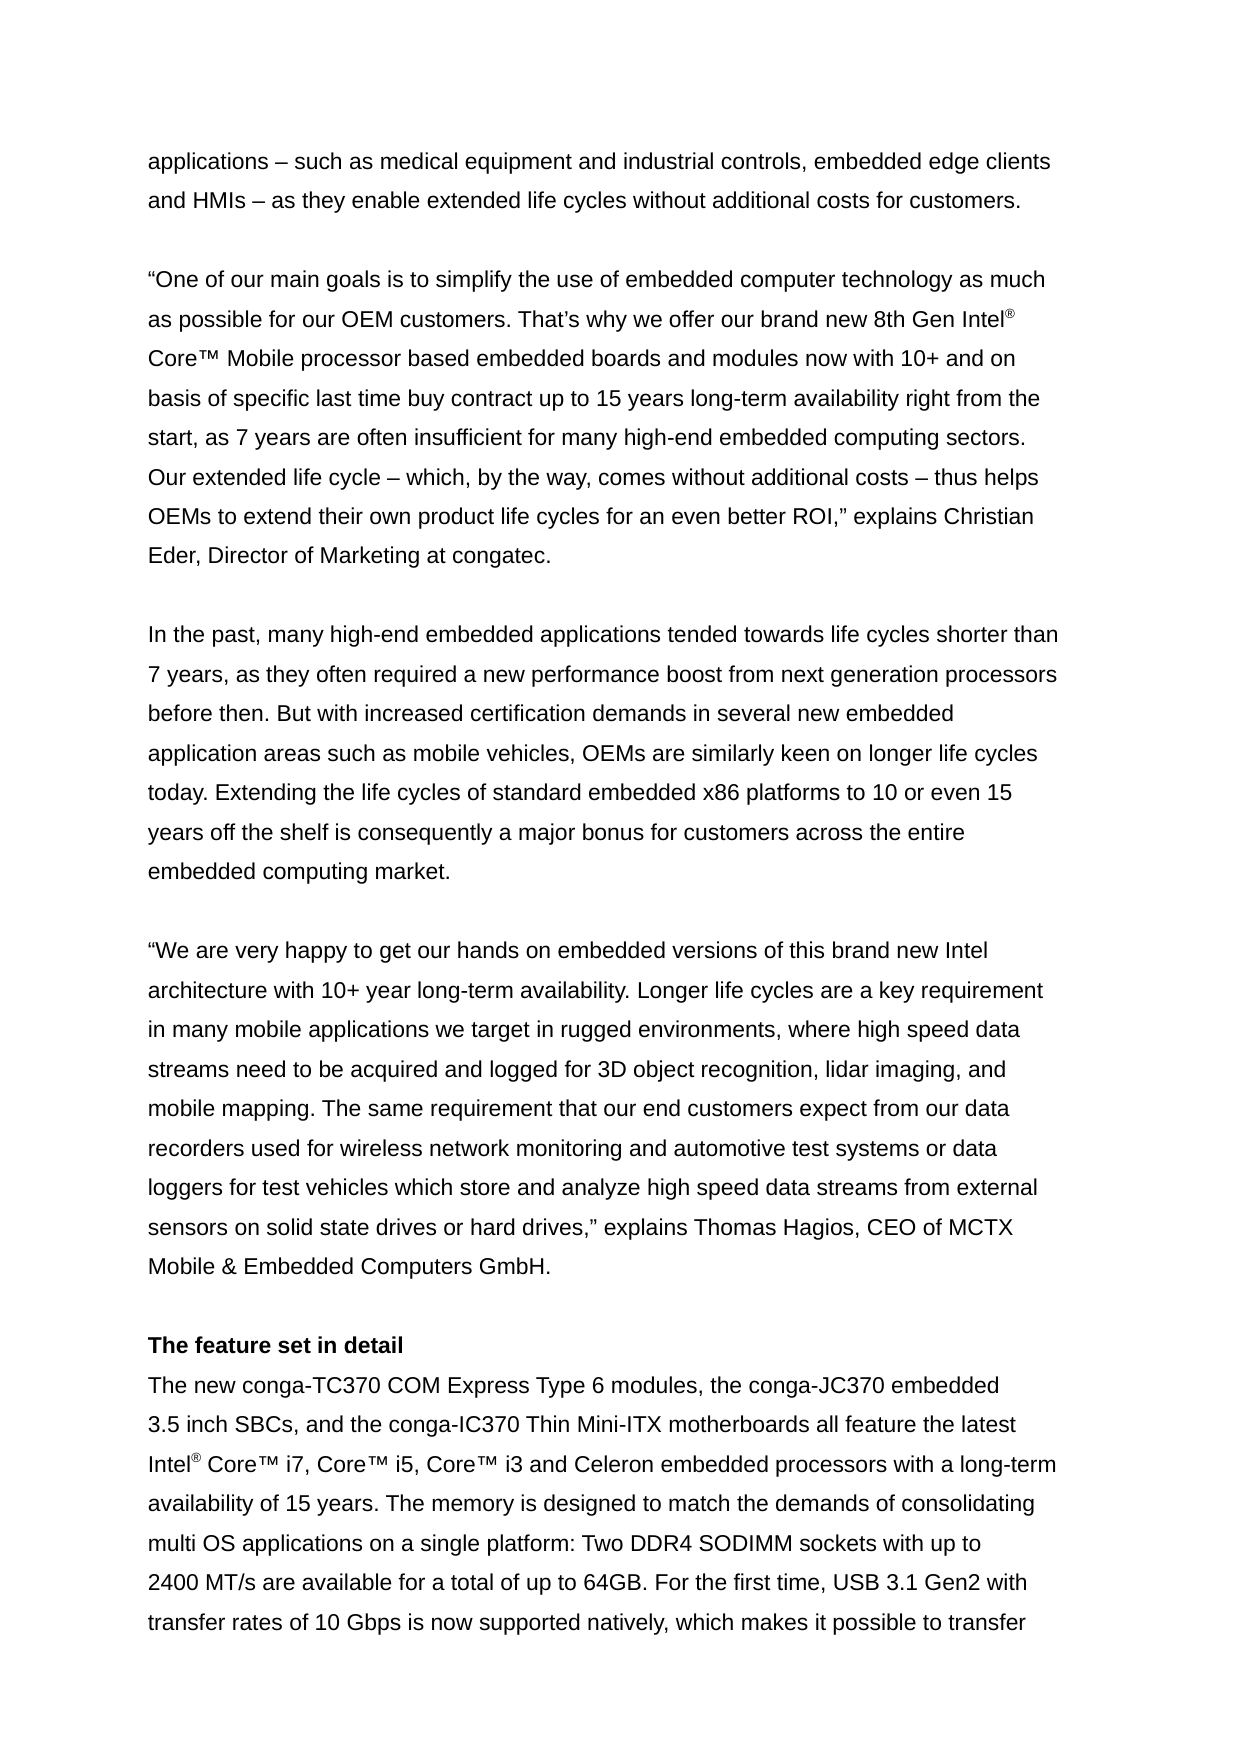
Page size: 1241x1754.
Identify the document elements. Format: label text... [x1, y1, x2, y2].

text In the past, many high-end embedded applications tended towards life cycles shorter than 7 years, as they often required a new performance boost from next generation processors before then. But with increased certification demands in several new embedded application areas such as mobile vehicles, OEMs are similarly keen on longer life cycles today. Extending the life cycles of standard embedded x86 platforms to 10 or even 15 years off the shelf is consequently a major bonus for customers across the entire embedded computing market. [148, 621, 1063, 885]
text “One of our main goals is to simplify the use of embedded computer technology as much as possible for our OEM customers. That’s why we offer our brand new 8th Gen Intel® Core™ Mobile processor based embedded boards and modules now with 10+ and on basis of specific last time buy contract up to 15 years long-term availability right from the start, as 7 years are often insufficient for many high-end embedded computing sectors. Our extended life cycle – which, by the way, comes without additional costs – thus helps OEMs to extend their own product life cycles for an even better ROI,” explains Christian Eder, Director of Marketing at congatec. [148, 266, 1063, 569]
text The feature set in detail [148, 1332, 1063, 1358]
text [148, 1372, 1063, 1635]
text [148, 148, 1063, 213]
text “We are very happy to get our hands on embedded versions of this brand new Intel architecture with 10+ year long-term availability. Longer life cycles are a key requirement in many mobile applications we target in rugged environments, where high speed data streams need to be acquired and logged for 3D object recognition, lidar imaging, and mobile mapping. The same requirement that our end customers expect from our data recorders used for wireless network monitoring and automotive test systems or data loggers for test vehicles which store and analyze high speed data streams from external sensors on solid state drives or hard drives,” explains Thomas Hagios, CEO of MCTX Mobile & Embedded Computers GmbH. [148, 937, 1063, 1279]
